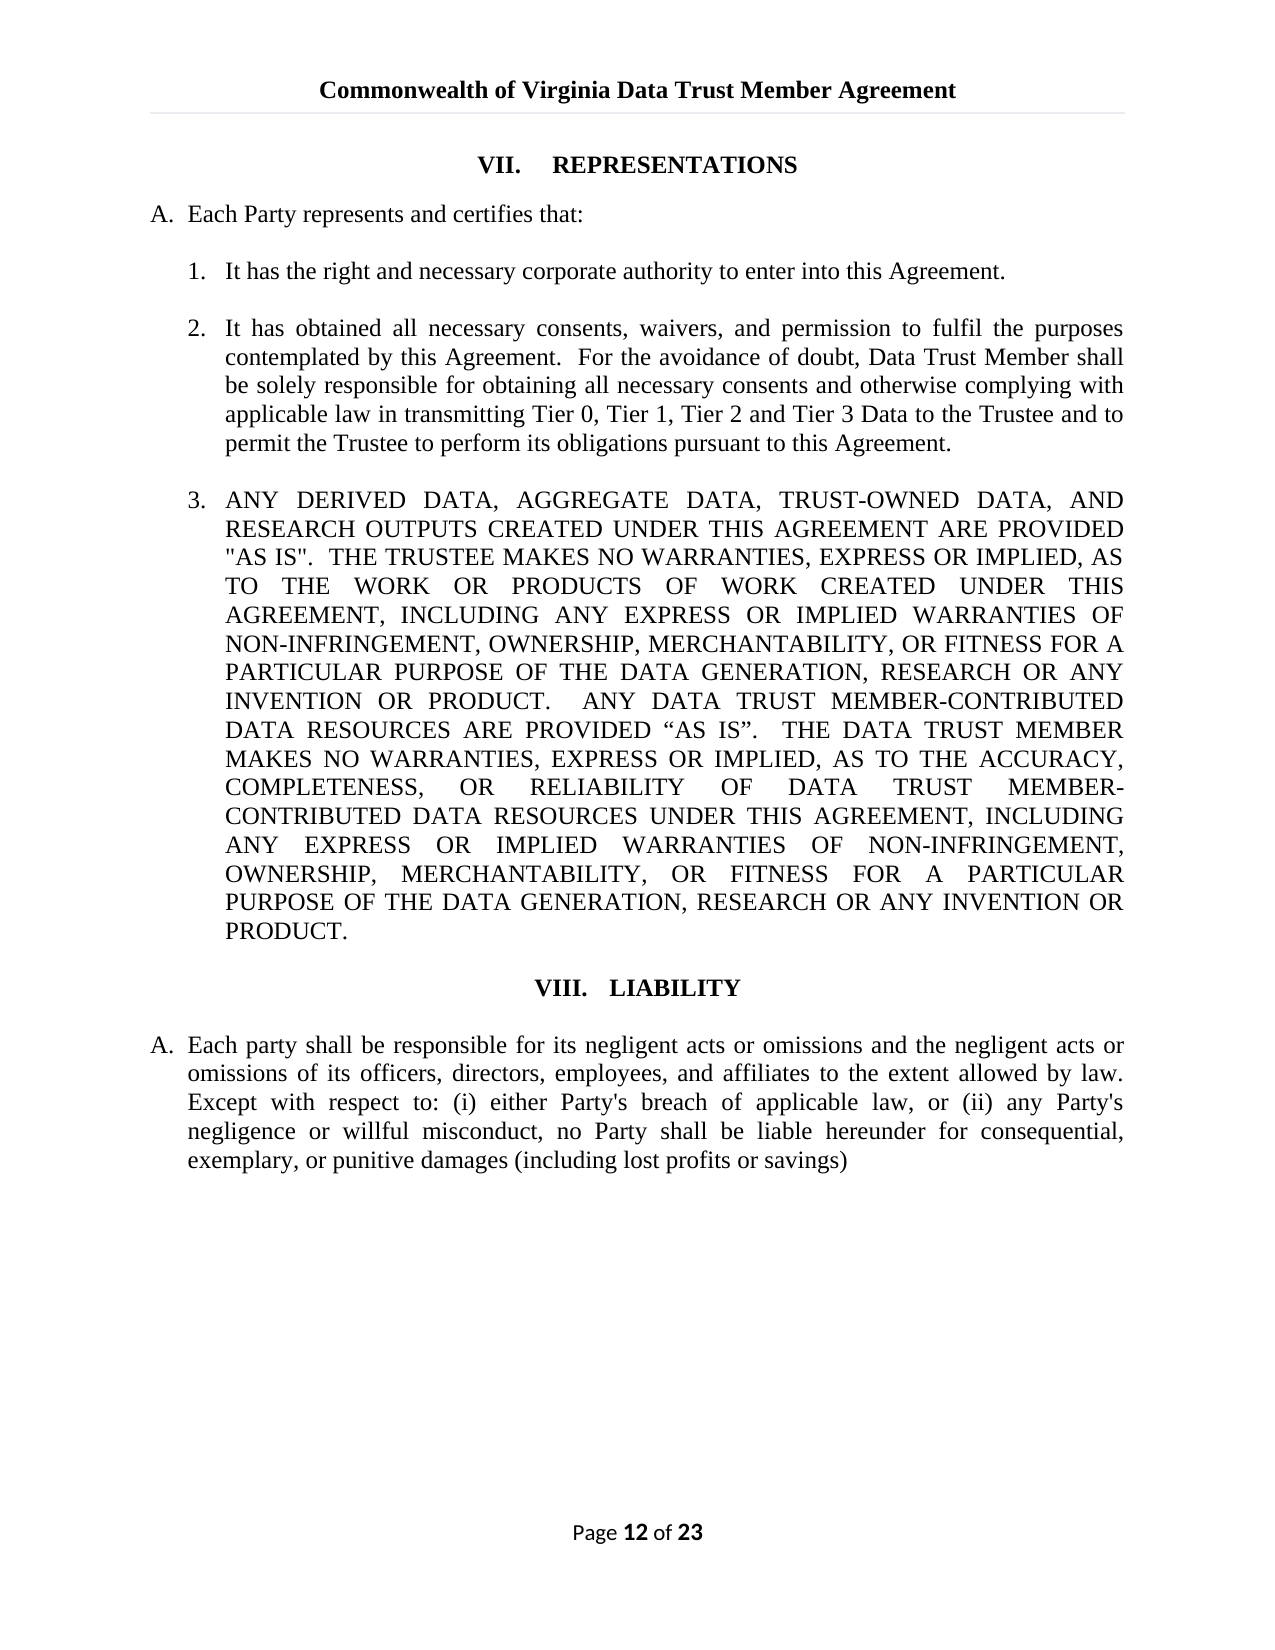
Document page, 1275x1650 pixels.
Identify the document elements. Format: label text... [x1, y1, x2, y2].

subtitle It has obtained all necessary consents, waivers, and permission to fulfil the purposes contemplated by this Agreement. For the avoidance of doubt, Data Trust Member shall be solely responsible for obtaining all necessary consents and otherwise complying with applicable law in transmitting Tier 0, Tier 1, Tier 2 and Tier 3 Data to the Trustee and to permit the Trustee to perform its obligations pursuant to this Agreement. [187, 313, 1125, 457]
subtitle Each Party represents and certifies that: [150, 199, 1125, 228]
subtitle ANY DERIVED DATA, AGGREGATE DATA, TRUST-OWNED DATA, AND RESEARCH OUTPUTS CREATED UNDER THIS AGREEMENT ARE PROVIDED "AS IS". THE TRUSTEE MAKES NO WARRANTIES, EXPRESS OR IMPLIED, AS TO THE WORK OR PRODUCTS OF WORK CREATED UNDER THIS AGREEMENT, INCLUDING ANY EXPRESS OR IMPLIED WARRANTIES OF NON-INFRINGEMENT, OWNERSHIP, MERCHANTABILITY, OR FITNESS FOR A PARTICULAR PURPOSE OF THE DATA GENERATION, RESEARCH OR ANY INVENTION OR PRODUCT. ANY DATA TRUST MEMBER-CONTRIBUTED DATA RESOURCES ARE PROVIDED “AS IS”. THE DATA TRUST MEMBER MAKES NO WARRANTIES, EXPRESS OR IMPLIED, AS TO THE ACCURACY, COMPLETENESS, OR RELIABILITY OF DATA TRUST MEMBER-CONTRIBUTED DATA RESOURCES UNDER THIS AGREEMENT, INCLUDING ANY EXPRESS OR IMPLIED WARRANTIES OF NON-INFRINGEMENT, OWNERSHIP, MERCHANTABILITY, OR FITNESS FOR A PARTICULAR PURPOSE OF THE DATA GENERATION, RESEARCH OR ANY INVENTION OR PRODUCT. [187, 485, 1125, 945]
subtitle LIABILITY [150, 973, 1125, 1002]
subtitle It has the right and necessary corporate authority to enter into this Agreement. [187, 256, 1125, 285]
subtitle REPRESENTATIONS [150, 150, 1125, 179]
subtitle Each party shall be responsible for its negligent acts or omissions and the negligent acts or omissions of its officers, directors, employees, and affiliates to the extent allowed by law. Except with respect to: (i) either Party's breach of applicable law, or (ii) any Party's negligence or willful misconduct, no Party shall be liable hereunder for consequential, exemplary, or punitive damages (including lost profits or savings) [150, 1030, 1125, 1173]
